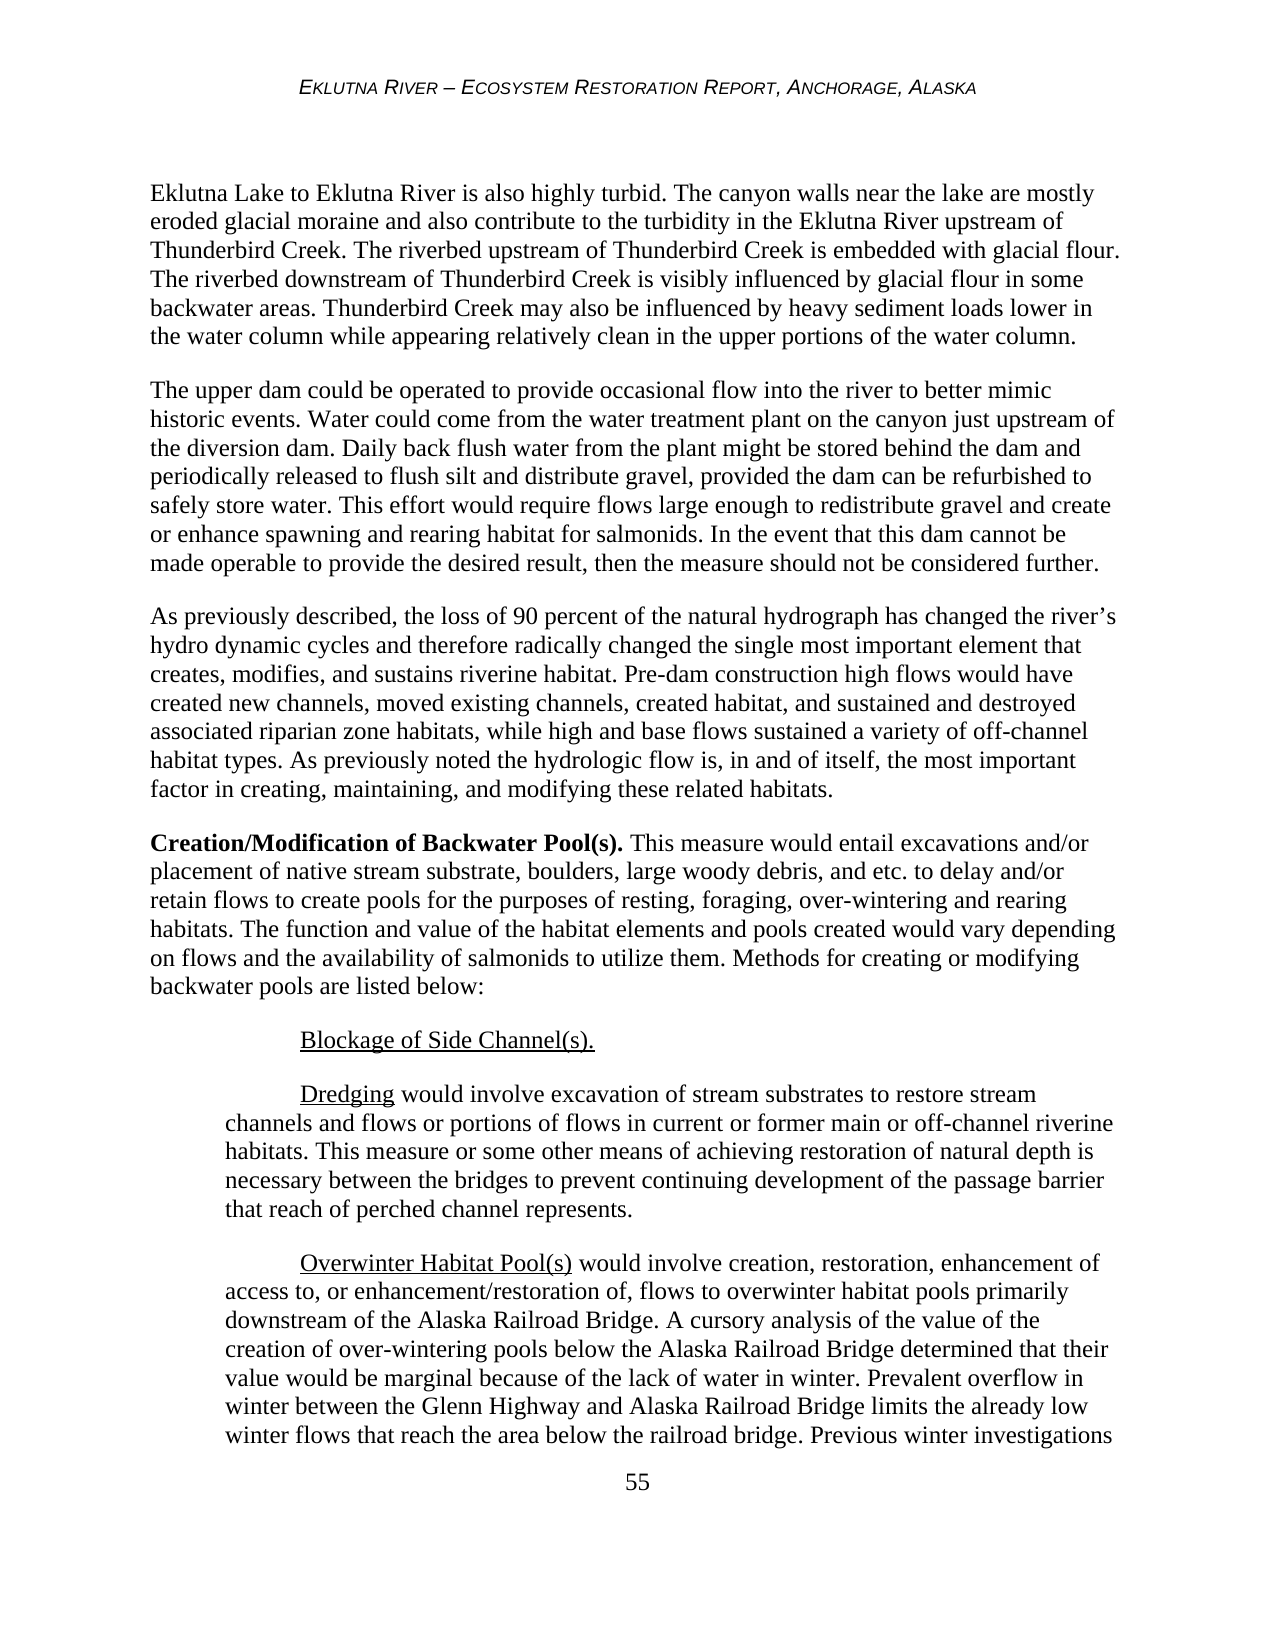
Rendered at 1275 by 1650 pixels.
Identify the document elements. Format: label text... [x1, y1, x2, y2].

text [150, 178, 1125, 350]
text Creation/Modification of Backwater Pool(s). This measure would entail excavations and/or placement of native stream substrate, boulders, large woody debris, and etc. to delay and/or retain flows to create pools for the purposes of resting, foraging, over-wintering and rearing habitats. The function and value of the habitat elements and pools created would vary depending on flows and the availability of salmonids to utilize them. Methods for creating or modifying backwater pools are listed below: [150, 828, 1125, 1000]
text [225, 1248, 1125, 1449]
text The upper dam could be operated to provide occasional flow into the river to better mimic historic events. Water could come from the water treatment plant on the canyon just upstream of the diversion dam. Daily back flush water from the plant might be stored behind the dam and periodically released to flush silt and distribute gravel, provided the dam can be refurbished to safely store water. This effort would require flows large enough to redistribute gravel and create or enhance spawning and rearing habitat for salmonids. In the event that this dam cannot be made operable to provide the desired result, then the measure should not be considered further. [150, 375, 1125, 576]
text Dredging would involve excavation of stream substrates to restore stream channels and flows or portions of flows in current or former main or off-channel riverine habitats. This measure or some other means of achieving restoration of natural depth is necessary between the bridges to prevent continuing development of the passage barrier that reach of perched channel represents. [225, 1079, 1125, 1223]
text Blockage of Side Channel(s). [225, 1025, 1125, 1054]
text As previously described, the loss of 90 percent of the natural hydrograph has changed the river’s hydro dynamic cycles and therefore radically changed the single most important element that creates, modifies, and sustains riverine habitat. Pre-dam construction high flows would have created new channels, moved existing channels, created habitat, and sustained and destroyed associated riparian zone habitats, while high and base flows sustained a variety of off-channel habitat types. As previously noted the hydrologic flow is, in and of itself, the most important factor in creating, maintaining, and modifying these related habitats. [150, 601, 1125, 803]
